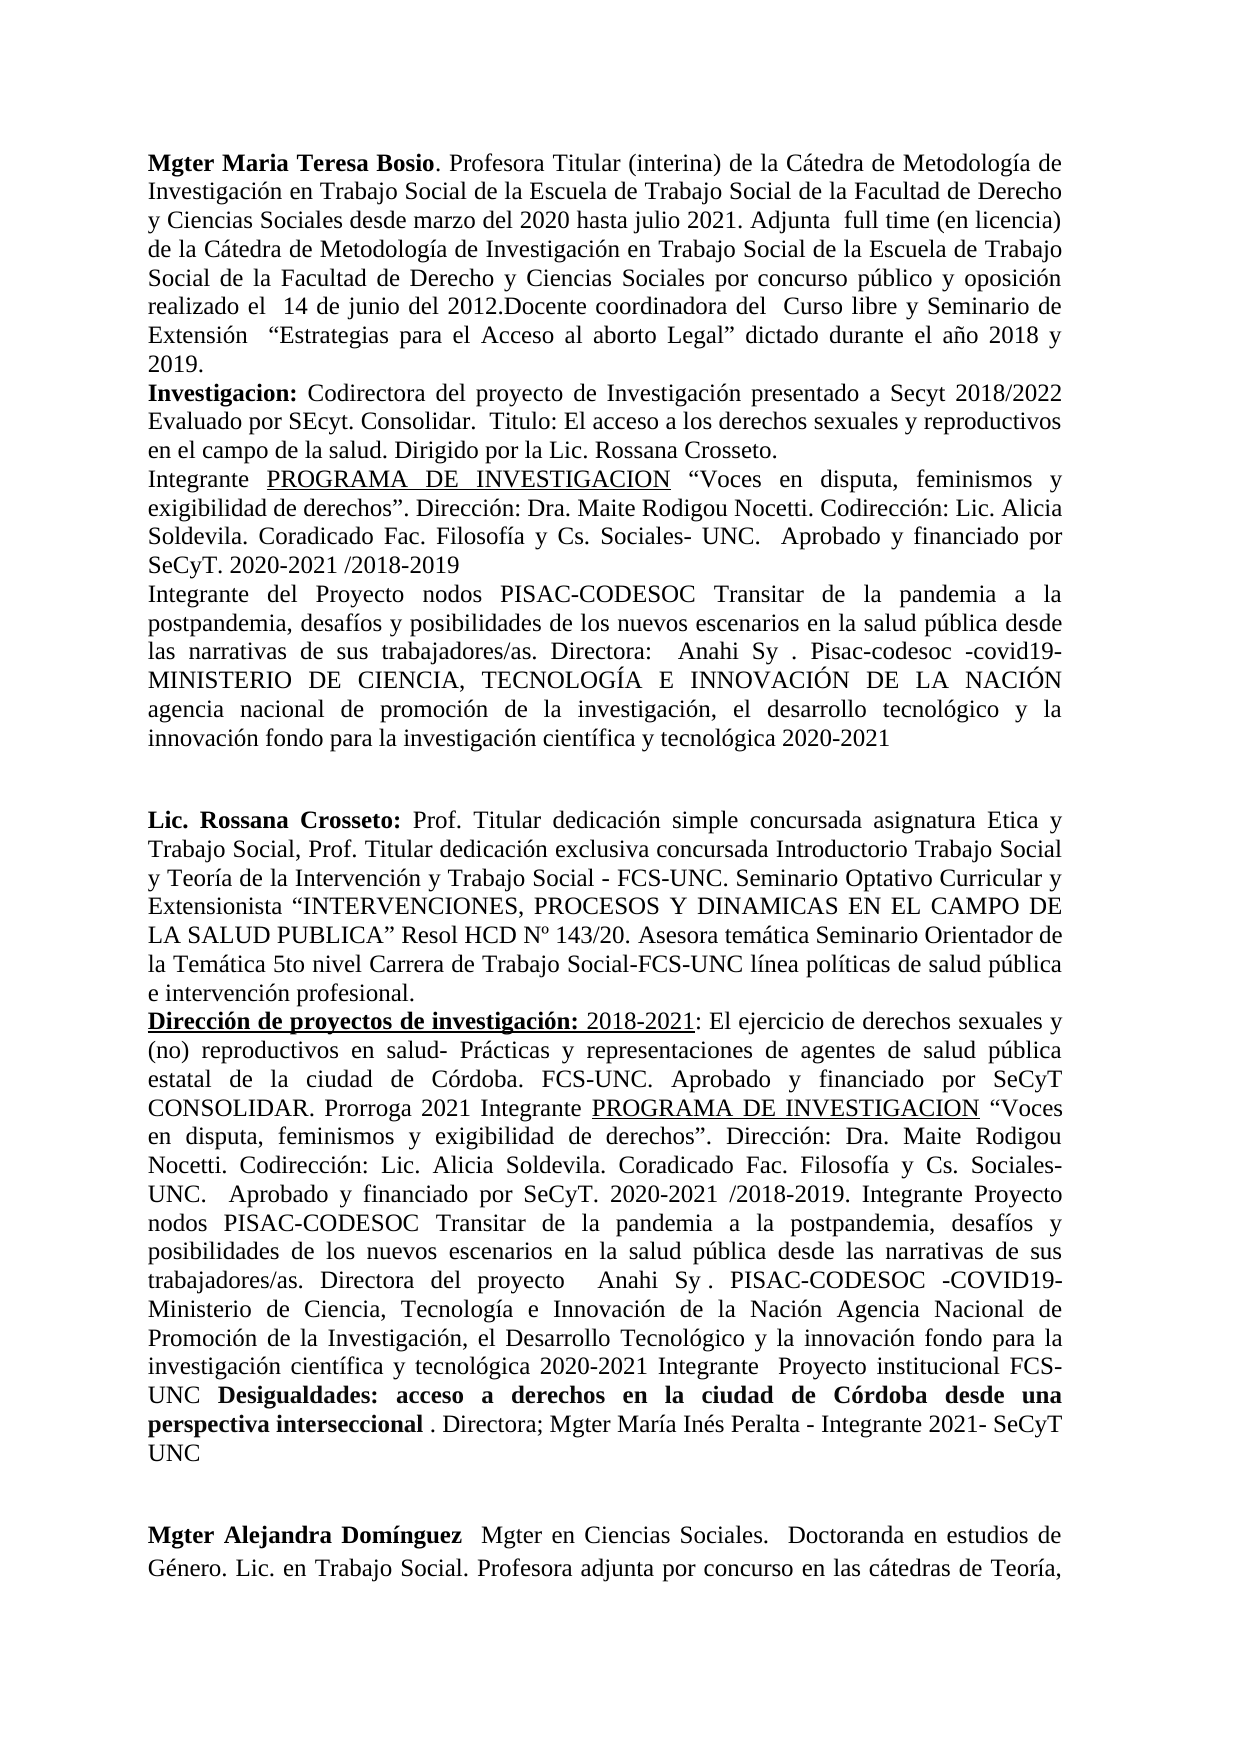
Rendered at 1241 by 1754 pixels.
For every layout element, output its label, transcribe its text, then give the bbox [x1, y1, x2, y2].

text Investigacion: Codirectora del proyecto de Investigación presentado a Secyt 2018/2022 Evaluado por SEcyt. Consolidar. Titulo: El acceso a los derechos sexuales y reproductivos en el campo de la salud. Dirigido por la Lic. Rossana Crosseto. [148, 378, 1063, 464]
text Integrante PROGRAMA DE INVESTIGACION “Voces en disputa, feminismos y exigibilidad de derechos”. Dirección: Dra. Maite Rodigou Nocetti. Codirección: Lic. Alicia Soldevila. Coradicado Fac. Filosofía y Cs. Sociales- UNC. Aprobado y financiado por SeCyT. 2020-2021 /2018-2019 [148, 464, 1063, 579]
text Lic. Rossana Crosseto: Prof. Titular dedicación simple concursada asignatura Etica y Trabajo Social, Prof. Titular dedicación exclusiva concursada Introductorio Trabajo Social y Teoría de la Intervención y Trabajo Social - FCS-UNC. Seminario Optativo Curricular y Extensionista “INTERVENCIONES, PROCESOS Y DINAMICAS EN EL CAMPO DE LA SALUD PUBLICA” Resol HCD Nº 143/20. Asesora temática Seminario Orientador de la Temática 5to nivel Carrera de Trabajo Social-FCS-UNC línea políticas de salud pública e intervención profesional. [148, 805, 1063, 1006]
text Dirección de proyectos de investigación: 2018-2021: El ejercicio de derechos sexuales y (no) reproductivos en salud- Prácticas y representaciones de agentes de salud pública estatal de la ciudad de Córdoba. FCS-UNC. Aprobado y financiado por SeCyT CONSOLIDAR. Prorroga 2021 Integrante PROGRAMA DE INVESTIGACION “Voces en disputa, feminismos y exigibilidad de derechos”. Dirección: Dra. Maite Rodigou Nocetti. Codirección: Lic. Alicia Soldevila. Coradicado Fac. Filosofía y Cs. Sociales- UNC. Aprobado y financiado por SeCyT. 2020-2021 /2018-2019. Integrante Proyecto nodos PISAC-CODESOC Transitar de la pandemia a la postpandemia, desafíos y posibilidades de los nuevos escenarios en la salud pública desde las narrativas de sus trabajadores/as. Directora del proyecto Anahi Sy . PISAC-CODESOC -COVID19- Ministerio de Ciencia, Tecnología e Innovación de la Nación Agencia Nacional de Promoción de la Investigación, el Desarrollo Tecnológico y la innovación fondo para la investigación científica y tecnológica 2020-2021 Integrante Proyecto institucional FCS-UNC Desigualdades: acceso a derechos en la ciudad de Córdoba desde una perspectiva interseccional . Directora; Mgter María Inés Peralta - Integrante 2021- SeCyT UNC [148, 1006, 1063, 1409]
text Mgter Maria Teresa Bosio. Profesora Titular (interina) de la Cátedra de Metodología de Investigación en Trabajo Social de la Escuela de Trabajo Social de la Facultad de Derecho y Ciencias Sociales desde marzo del 2020 hasta julio 2021. Adjunta full time (en licencia) de la Cátedra de Metodología de Investigación en Trabajo Social de la Escuela de Trabajo Social de la Facultad de Derecho y Ciencias Sociales por concurso público y oposición realizado el 14 de junio del 2012.Docente coordinadora del Curso libre y Seminario de Extensión “Estrategias para el Acceso al aborto Legal” dictado durante el año 2018 y 2019. [148, 148, 1063, 378]
text Integrante del Proyecto nodos PISAC-CODESOC Transitar de la pandemia a la postpandemia, desafíos y posibilidades de los nuevos escenarios en la salud pública desde las narrativas de sus trabajadores/as. Directora: Anahi Sy . Pisac-codesoc -covid19- MINISTERIO DE CIENCIA, TECNOLOGÍA E INNOVACIÓN DE LA NACIÓN agencia nacional de promoción de la investigación, el desarrollo tecnológico y la innovación fondo para la investigación científica y tecnológica 2020-2021 [148, 579, 1063, 751]
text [148, 1520, 1063, 1582]
